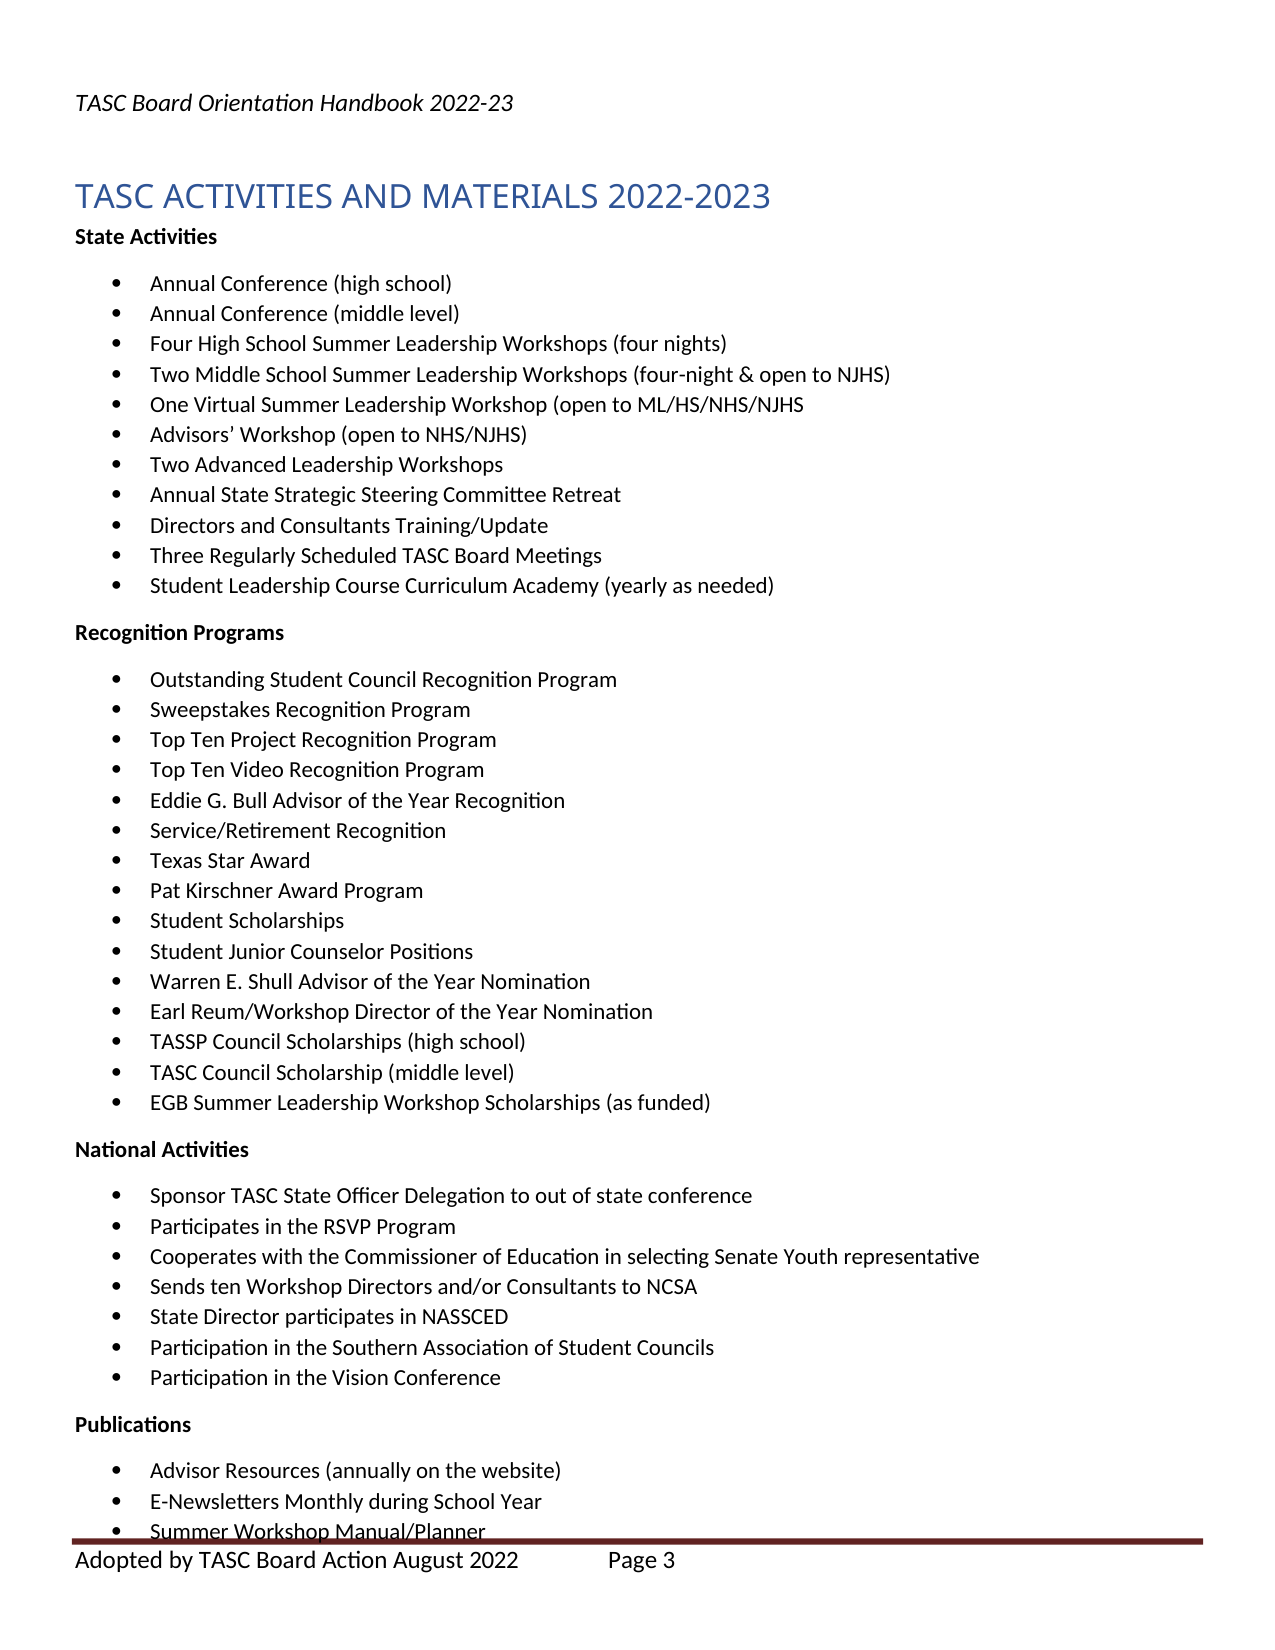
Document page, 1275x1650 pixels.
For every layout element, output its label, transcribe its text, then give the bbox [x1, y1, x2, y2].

list Advisors’ Workshop (open to NHS/NJHS) [112, 420, 1200, 448]
list Top Ten Project Recognition Program [112, 725, 1200, 753]
list TASC Council Scholarship (middle level) [112, 1058, 1200, 1086]
list Student Leadership Course Curriculum Academy (yearly as needed) [112, 571, 1200, 599]
list Earl Reum/Workshop Director of the Year Nomination [112, 997, 1200, 1025]
list Participates in the RSVP Program [112, 1212, 1200, 1240]
list Advisor Resources (annually on the website) [112, 1457, 1200, 1484]
list Sends ten Workshop Directors and/or Consultants to NCSA [112, 1272, 1200, 1300]
list Outstanding Student Council Recognition Program [112, 665, 1200, 693]
list Participation in the Southern Association of Student Councils [112, 1333, 1200, 1361]
text Recognition Programs [75, 618, 1200, 646]
list Student Junior Counselor Positions [112, 937, 1200, 965]
list Annual Conference (middle level) [112, 299, 1200, 327]
list Cooperates with the Commissioner of Education in selecting Senate Youth representative [112, 1242, 1200, 1270]
list Sponsor TASC State Officer Delegation to out of state conference [112, 1182, 1200, 1209]
list Summer Workshop Manual/Planner [112, 1517, 1200, 1545]
list Texas Star Award [112, 846, 1200, 874]
text Publications [75, 1410, 1200, 1438]
list One Virtual Summer Leadership Workshop (open to ML/HS/NHS/NJHS [112, 390, 1200, 418]
list Warren E. Shull Advisor of the Year Nomination [112, 967, 1200, 995]
list State Director participates in NASSCED [112, 1302, 1200, 1330]
list Two Advanced Leadership Workshops [112, 450, 1200, 478]
list Directors and Consultants Training/Update [112, 511, 1200, 539]
subtitle TASC Activities and Materials 2022-2023 [75, 173, 1200, 219]
list Annual Conference (high school) [112, 269, 1200, 297]
list EGB Summer Leadership Workshop Scholarships (as funded) [112, 1088, 1200, 1116]
list E-Newsletters Monthly during School Year [112, 1487, 1200, 1515]
list TASSP Council Scholarships (high school) [112, 1027, 1200, 1055]
list Top Ten Video Recognition Program [112, 756, 1200, 783]
list Eddie G. Bull Advisor of the Year Recognition [112, 786, 1200, 814]
list Three Regularly Scheduled TASC Board Meetings [112, 541, 1200, 569]
list Four High School Summer Leadership Workshops (four nights) [112, 329, 1200, 357]
list Sweepstakes Recognition Program [112, 695, 1200, 723]
list Annual State Strategic Steering Committee Retreat [112, 481, 1200, 508]
list Pat Kirschner Award Program [112, 876, 1200, 904]
list Student Scholarships [112, 907, 1200, 934]
text TASC Board Orientation Handbook 2022-23 [75, 87, 1200, 118]
list Participation in the Vision Conference [112, 1363, 1200, 1391]
text National Activities [75, 1135, 1200, 1163]
list Service/Retirement Recognition [112, 816, 1200, 844]
text State Activities [75, 222, 1200, 250]
list Two Middle School Summer Leadership Workshops (four-night & open to NJHS) [112, 360, 1200, 388]
